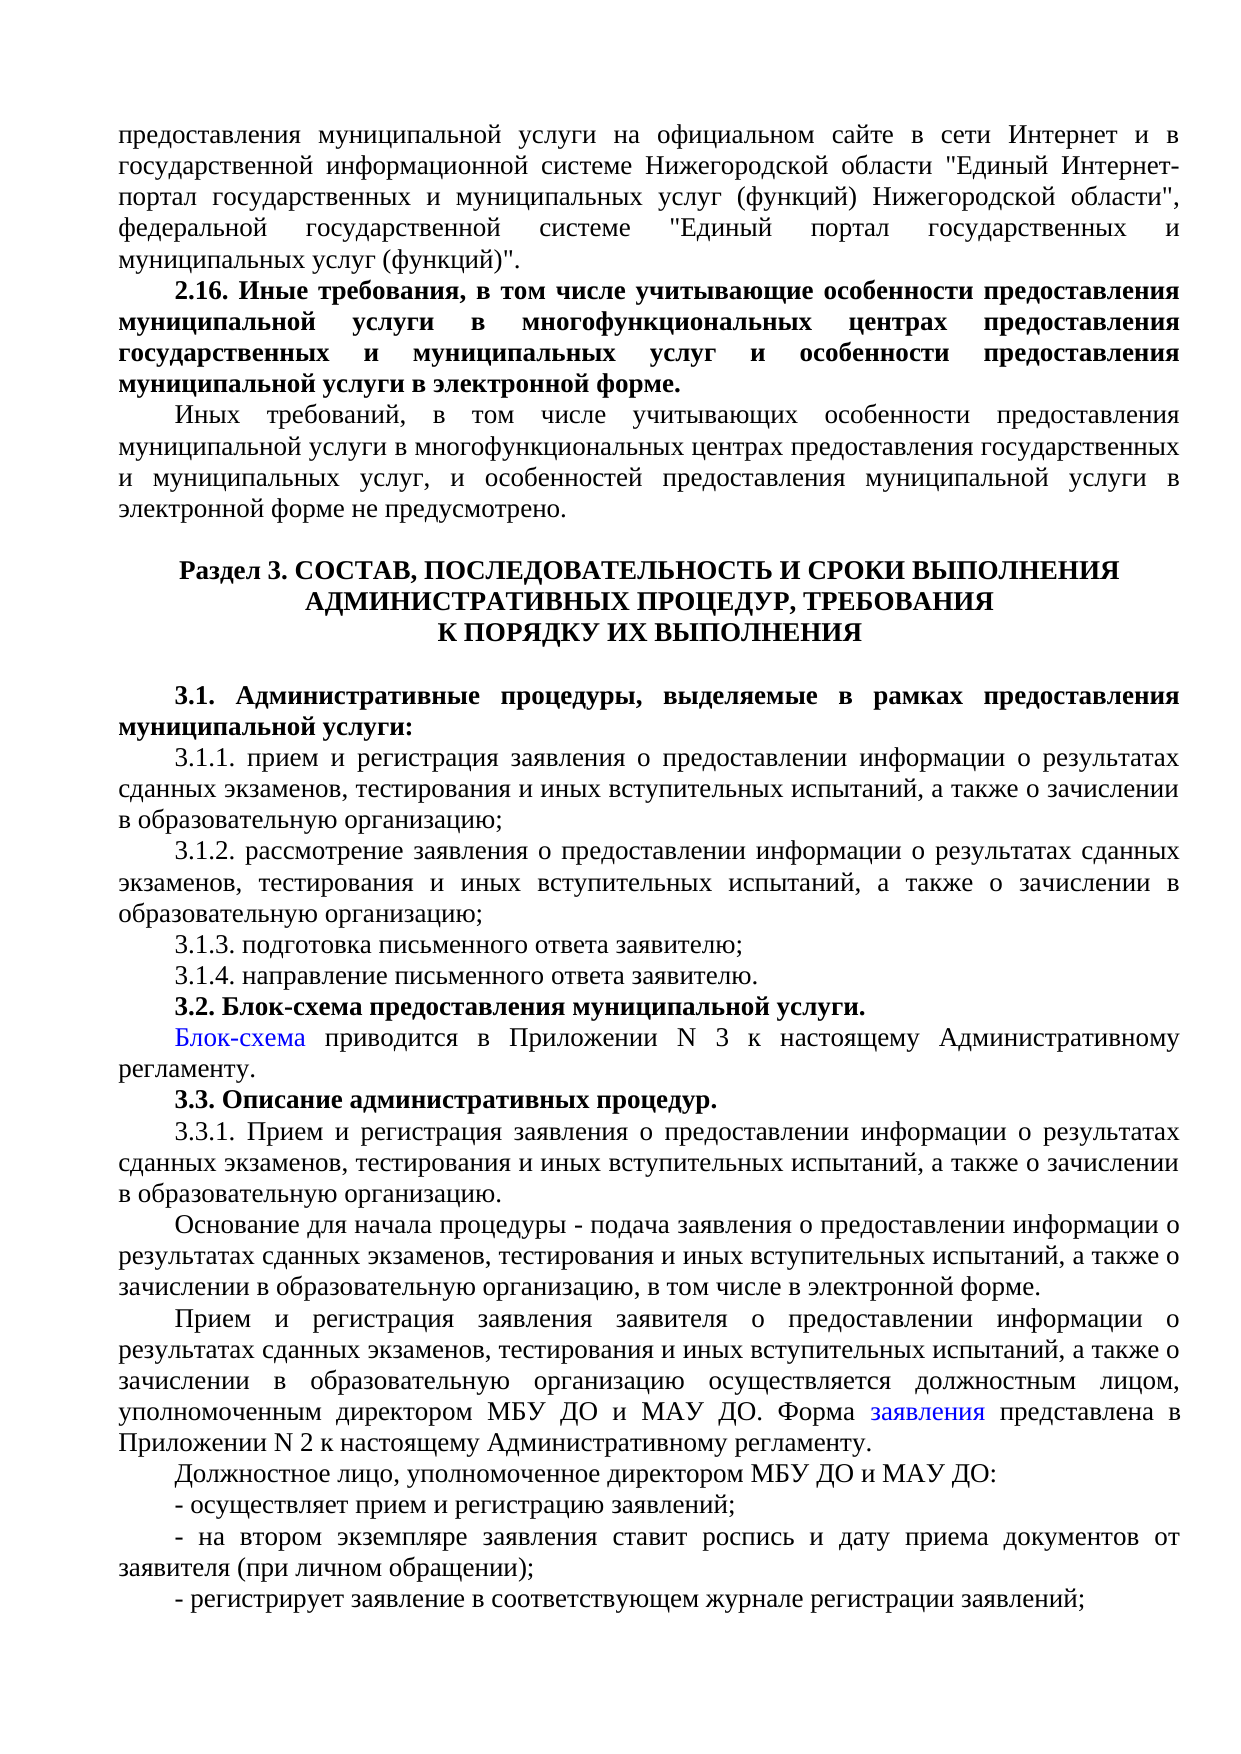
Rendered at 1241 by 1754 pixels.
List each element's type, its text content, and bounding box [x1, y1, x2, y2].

text Должностное лицо, уполномоченное директором МБУ ДО и МАУ ДО: [118, 1457, 1181, 1488]
text Раздел 3. СОСТАВ, ПОСЛЕДОВАТЕЛЬНОСТЬ И СРОКИ ВЫПОЛНЕНИЯ [118, 554, 1181, 585]
text 3.3. Описание административных процедур. [118, 1084, 1181, 1115]
text 3.1.3. подготовка письменного ответа заявителю; [118, 928, 1181, 959]
text - на втором экземпляре заявления ставит роспись и дату приема документов от заявителя (при личном обращении); [118, 1520, 1181, 1582]
text 3.1.4. направление письменного ответа заявителю. [118, 959, 1181, 990]
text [118, 118, 1181, 274]
text 3.2. Блок-схема предоставления муниципальной услуги. [118, 990, 1181, 1021]
text 2.16. Иные требования, в том числе учитывающие особенности предоставления муниципальной услуги в многофункциональных центрах предоставления государственных и муниципальных услуг и особенности предоставления муниципальной услуги в электронной форме. [118, 274, 1181, 398]
text 3.1.2. рассмотрение заявления о предоставлении информации о результатах сданных экзаменов, тестирования и иных вступительных испытаний, а также о зачислении в образовательную организацию; [118, 834, 1181, 928]
text АДМИНИСТРАТИВНЫХ ПРОЦЕДУР, ТРЕБОВАНИЯ [118, 585, 1181, 616]
text Прием и регистрация заявления заявителя о предоставлении информации о результатах сданных экзаменов, тестирования и иных вступительных испытаний, а также о зачислении в образовательную организацию осуществляется должностным лицом, уполномоченным директором МБУ ДО и МАУ ДО. Форма заявления представлена в Приложении N 2 к настоящему Административному регламенту. [118, 1302, 1181, 1457]
text - осуществляет прием и регистрацию заявлений; [118, 1488, 1181, 1520]
text - регистрирует заявление в соответствующем журнале регистрации заявлений; [118, 1582, 1181, 1613]
text К ПОРЯДКУ ИХ ВЫПОЛНЕНИЯ [118, 616, 1181, 648]
text 3.1.1. прием и регистрация заявления о предоставлении информации о результатах сданных экзаменов, тестирования и иных вступительных испытаний, а также о зачислении в образовательную организацию; [118, 741, 1181, 834]
text 3.3.1. Прием и регистрация заявления о предоставлении информации о результатах сданных экзаменов, тестирования и иных вступительных испытаний, а также о зачислении в образовательную организацию. [118, 1115, 1181, 1208]
text Основание для начала процедуры - подача заявления о предоставлении информации о результатах сданных экзаменов, тестирования и иных вступительных испытаний, а также о зачислении в образовательную организацию, в том числе в электронной форме. [118, 1208, 1181, 1302]
text Блок-схема приводится в Приложении N 3 к настоящему Административному регламенту. [118, 1021, 1181, 1084]
text 3.1. Административные процедуры, выделяемые в рамках предоставления муниципальной услуги: [118, 679, 1181, 741]
text Иных требований, в том числе учитывающих особенности предоставления муниципальной услуги в многофункциональных центрах предоставления государственных и муниципальных услуг, и особенностей предоставления муниципальной услуги в электронной форме не предусмотрено. [118, 398, 1181, 523]
